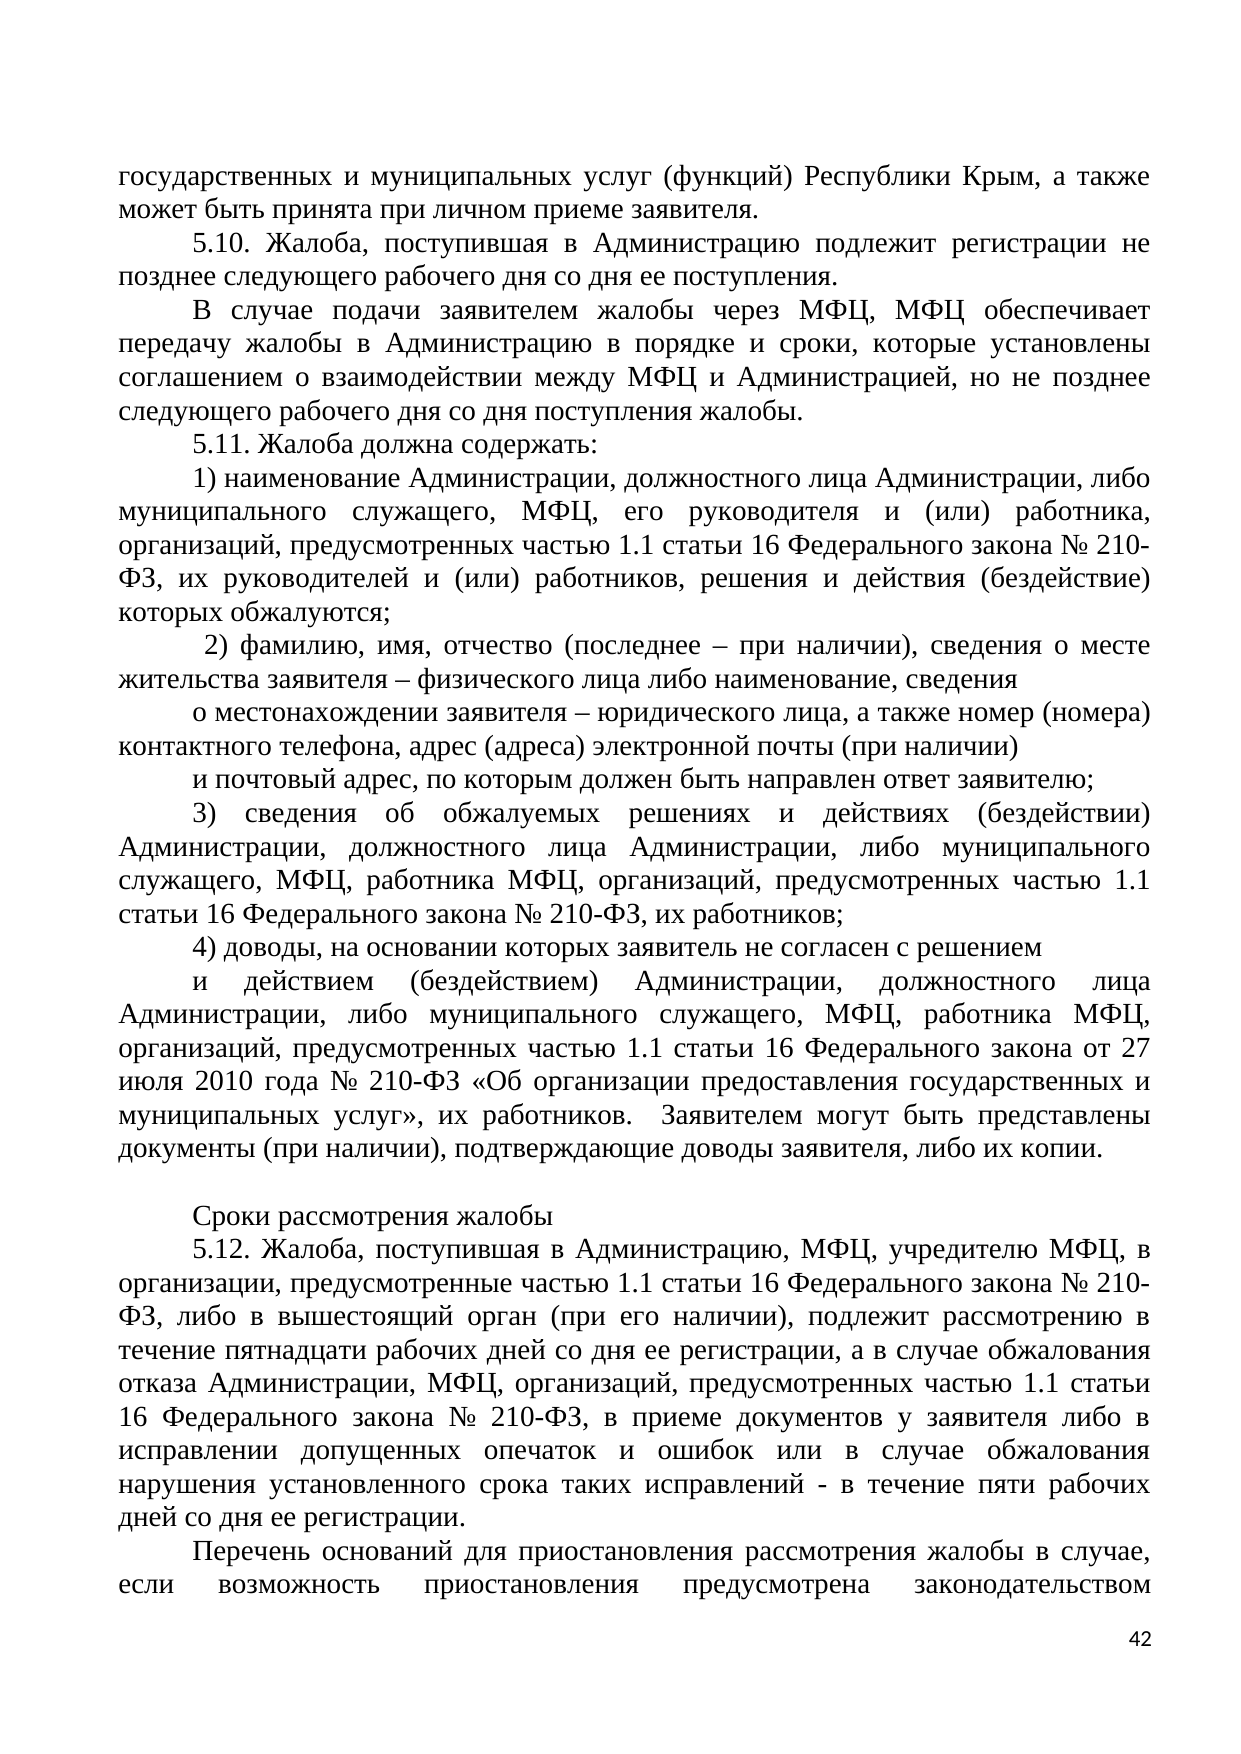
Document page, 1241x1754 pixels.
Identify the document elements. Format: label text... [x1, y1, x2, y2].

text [118, 158, 1152, 225]
text о местонахождении заявителя – юридического лица, а также номер (номера) контактного телефона, адрес (адреса) электронной почты (при наличии) [118, 694, 1152, 762]
text 5.11. Жалоба должна содержать: [118, 426, 1152, 460]
text 1) наименование Администрации, должностного лица Администрации, либо муниципального служащего, МФЦ, его руководителя и (или) работника, организаций, предусмотренных частью 1.1 статьи 16 Федерального закона № 210-ФЗ, их руководителей и (или) работников, решения и действия (бездействие) которых обжалуются; [118, 460, 1152, 627]
text 2) фамилию, имя, отчество (последнее – при наличии), сведения о месте жительства заявителя – физического лица либо наименование, сведения [118, 627, 1152, 694]
text и действием (бездействием) Администрации, должностного лица Администрации, либо муниципального служащего, МФЦ, работника МФЦ, организаций, предусмотренных частью 1.1 статьи 16 Федерального закона от 27 июля 2010 года № 210-ФЗ «Об организации предоставления государственных и муниципальных услуг», их работников. Заявителем могут быть представлены документы (при наличии), подтверждающие доводы заявителя, либо их копии. [118, 963, 1152, 1164]
text 4) доводы, на основании которых заявитель не согласен с решением [118, 929, 1152, 963]
text 5.12. Жалоба, поступившая в Администрацию, МФЦ, учредителю МФЦ, в организации, предусмотренные частью 1.1 статьи 16 Федерального закона № 210-ФЗ, либо в вышестоящий орган (при его наличии), подлежит рассмотрению в течение пятнадцати рабочих дней со дня ее регистрации, а в случае обжалования отказа Администрации, МФЦ, организаций, предусмотренных частью 1.1 статьи 16 Федерального закона № 210-ФЗ, в приеме документов у заявителя либо в исправлении допущенных опечаток и ошибок или в случае обжалования нарушения установленного срока таких исправлений - в течение пяти рабочих дней со дня ее регистрации. [118, 1231, 1152, 1533]
text 5.10. Жалоба, поступившая в Администрацию подлежит регистрации не позднее следующего рабочего дня со дня ее поступления. [118, 225, 1152, 292]
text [118, 1533, 1152, 1600]
text 3) сведения об обжалуемых решениях и действиях (бездействии) Администрации, должностного лица Администрации, либо муниципального служащего, МФЦ, работника МФЦ, организаций, предусмотренных частью 1.1 статьи 16 Федерального закона № 210-ФЗ, их работников; [118, 795, 1152, 929]
text Сроки рассмотрения жалобы [118, 1198, 1152, 1231]
text В случае подачи заявителем жалобы через МФЦ, МФЦ обеспечивает передачу жалобы в Администрацию в порядке и сроки, которые установлены соглашением о взаимодействии между МФЦ и Администрацией, но не позднее следующего рабочего дня со дня поступления жалобы. [118, 292, 1152, 426]
text и почтовый адрес, по которым должен быть направлен ответ заявителю; [118, 762, 1152, 795]
